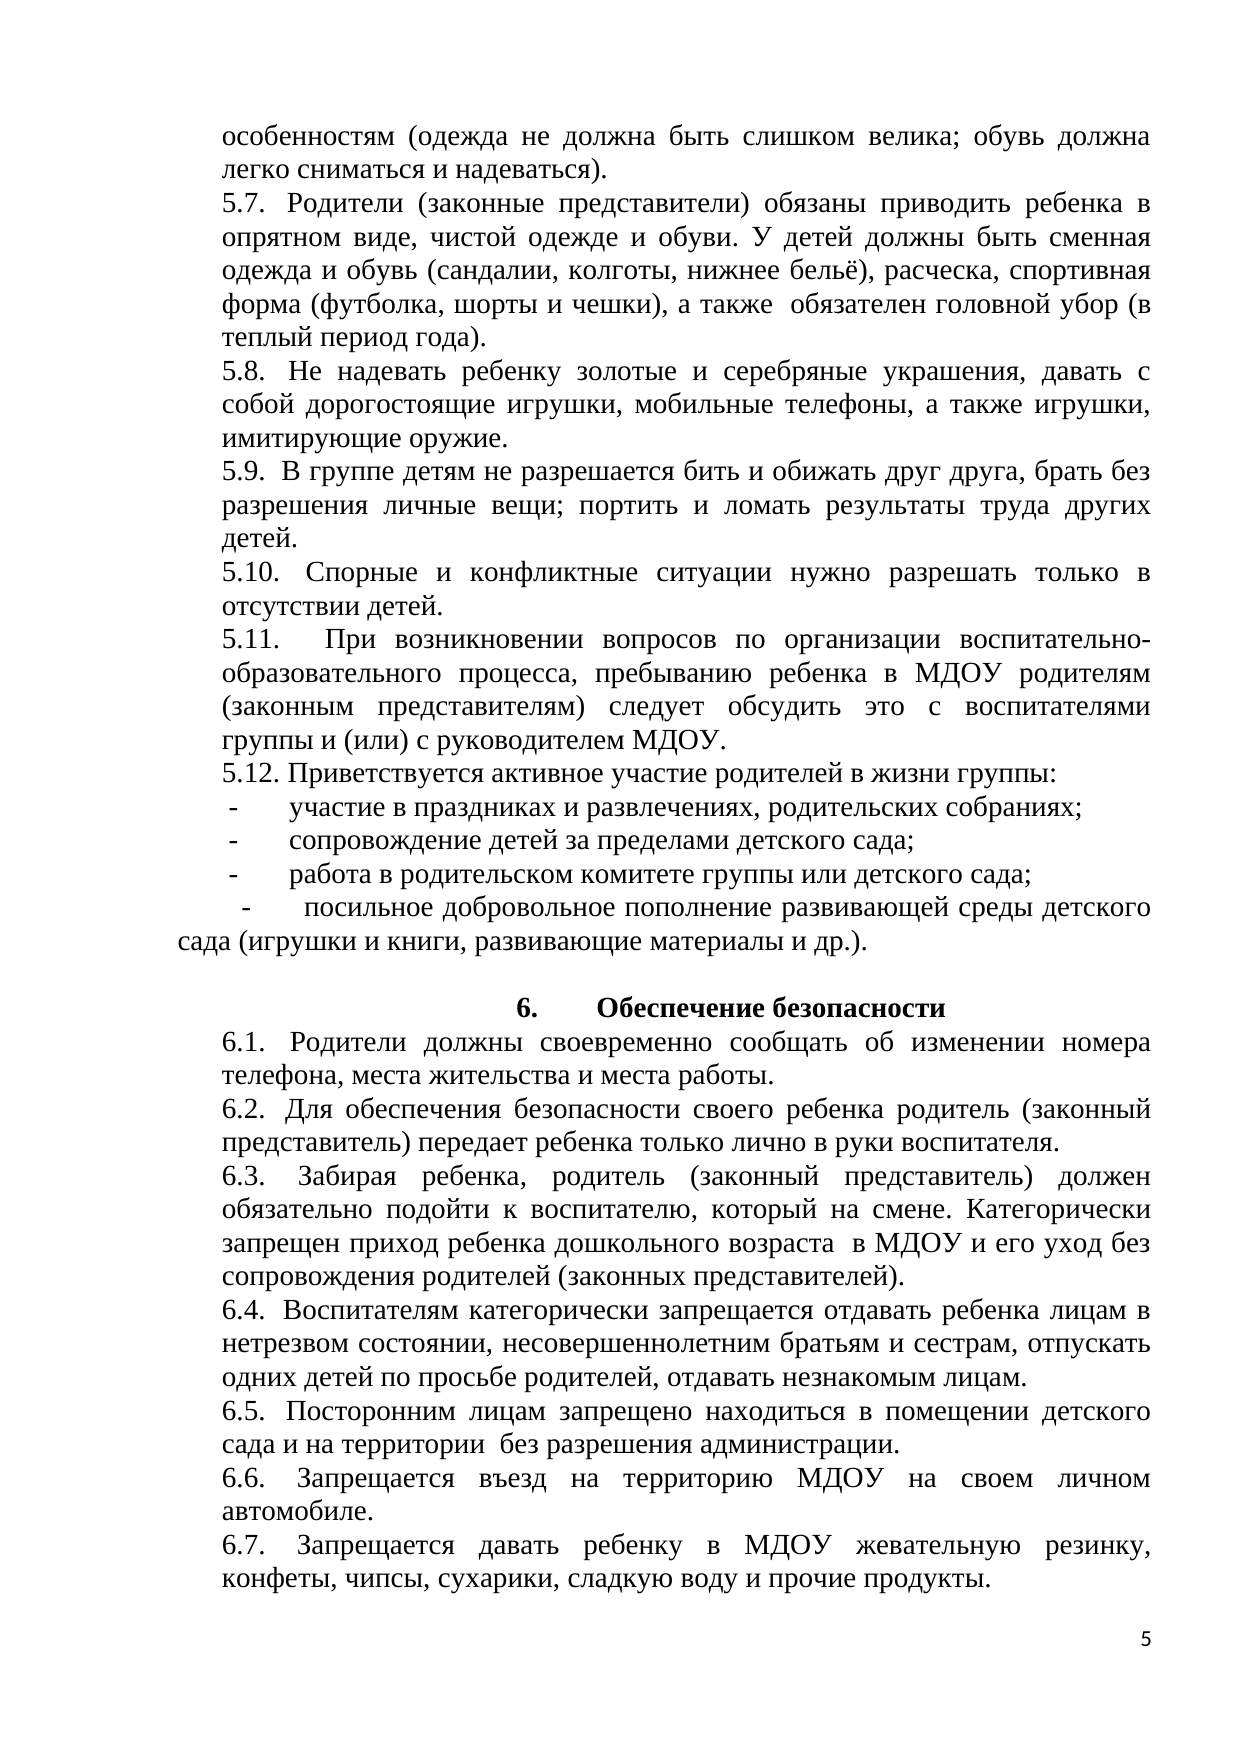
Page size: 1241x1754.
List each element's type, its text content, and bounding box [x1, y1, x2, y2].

text 6.1. Родители должны своевременно сообщать об изменении номера телефона, места жительства и места работы. [222, 1024, 1152, 1091]
text 6.3. Забирая ребенка, родитель (законный представитель) должен обязательно подойти к воспитателю, который на смене. Категорически запрещен приход ребенка дошкольного возраста в МДОУ и его уход без сопровождения родителей (законных представителей). [222, 1158, 1152, 1292]
text - участие в праздниках и развлечениях, родительских собраниях; [177, 789, 1152, 822]
text 6.6. Запрещается въезд на территорию МДОУ на своем личном автомобиле. [222, 1460, 1152, 1527]
text - посильное добровольное пополнение развивающей среды детского сада (игрушки и книги, развивающие материалы и др.). [177, 889, 1152, 957]
text 6.7. Запрещается давать ребенку в МДОУ жевательную резинку, конфеты, чипсы, сухарики, сладкую воду и прочие продукты. [222, 1527, 1152, 1594]
text 5.9. В группе детям не разрешается бить и обижать друг друга, брать без разрешения личные вещи; портить и ломать результаты труда других детей. [222, 453, 1152, 554]
text 5.8. Не надевать ребенку золотые и серебряные украшения, давать с собой дорогостоящие игрушки, мобильные телефоны, а также игрушки, имитирующие оружие. [222, 353, 1152, 453]
text - сопровождение детей за пределами детского сада; [177, 822, 1152, 856]
text 5.7. Родители (законные представители) обязаны приводить ребенка в опрятном виде, чистой одежде и обуви. У детей должны быть сменная одежда и обувь (сандалии, колготы, нижнее бельё), расческа, спортивная форма (футболка, шорты и чешки), а также обязателен головной убор (в теплый период года). [222, 185, 1152, 353]
text - работа в родительском комитете группы или детского сада; [177, 856, 1152, 889]
text 5.11. При возникновении вопросов по организации воспитательно-образовательного процесса, пребыванию ребенка в МДОУ родителям (законным представителям) следует обсудить это с воспитателями группы и (или) с руководителем МДОУ. [222, 621, 1152, 755]
text 6.5. Посторонним лицам запрещено находиться в помещении детского сада и на территории без разрешения администрации. [222, 1393, 1152, 1460]
text 5.10. Спорные и конфликтные ситуации нужно разрешать только в отсутствии детей. [222, 554, 1152, 621]
text 5.12. Приветствуется активное участие родителей в жизни группы: [222, 755, 1152, 789]
text 6.4. Воспитателям категорически запрещается отдавать ребенка лицам в нетрезвом состоянии, несовершеннолетним братьям и сестрам, отпускать одних детей по просьбе родителей, отдавать незнакомым лицам. [222, 1292, 1152, 1393]
text 6. Обеспечение безопасности [222, 990, 1152, 1024]
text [222, 118, 1152, 185]
text 6.2. Для обеспечения безопасности своего ребенка родитель (законный представитель) передает ребенка только лично в руки воспитателя. [222, 1091, 1152, 1158]
